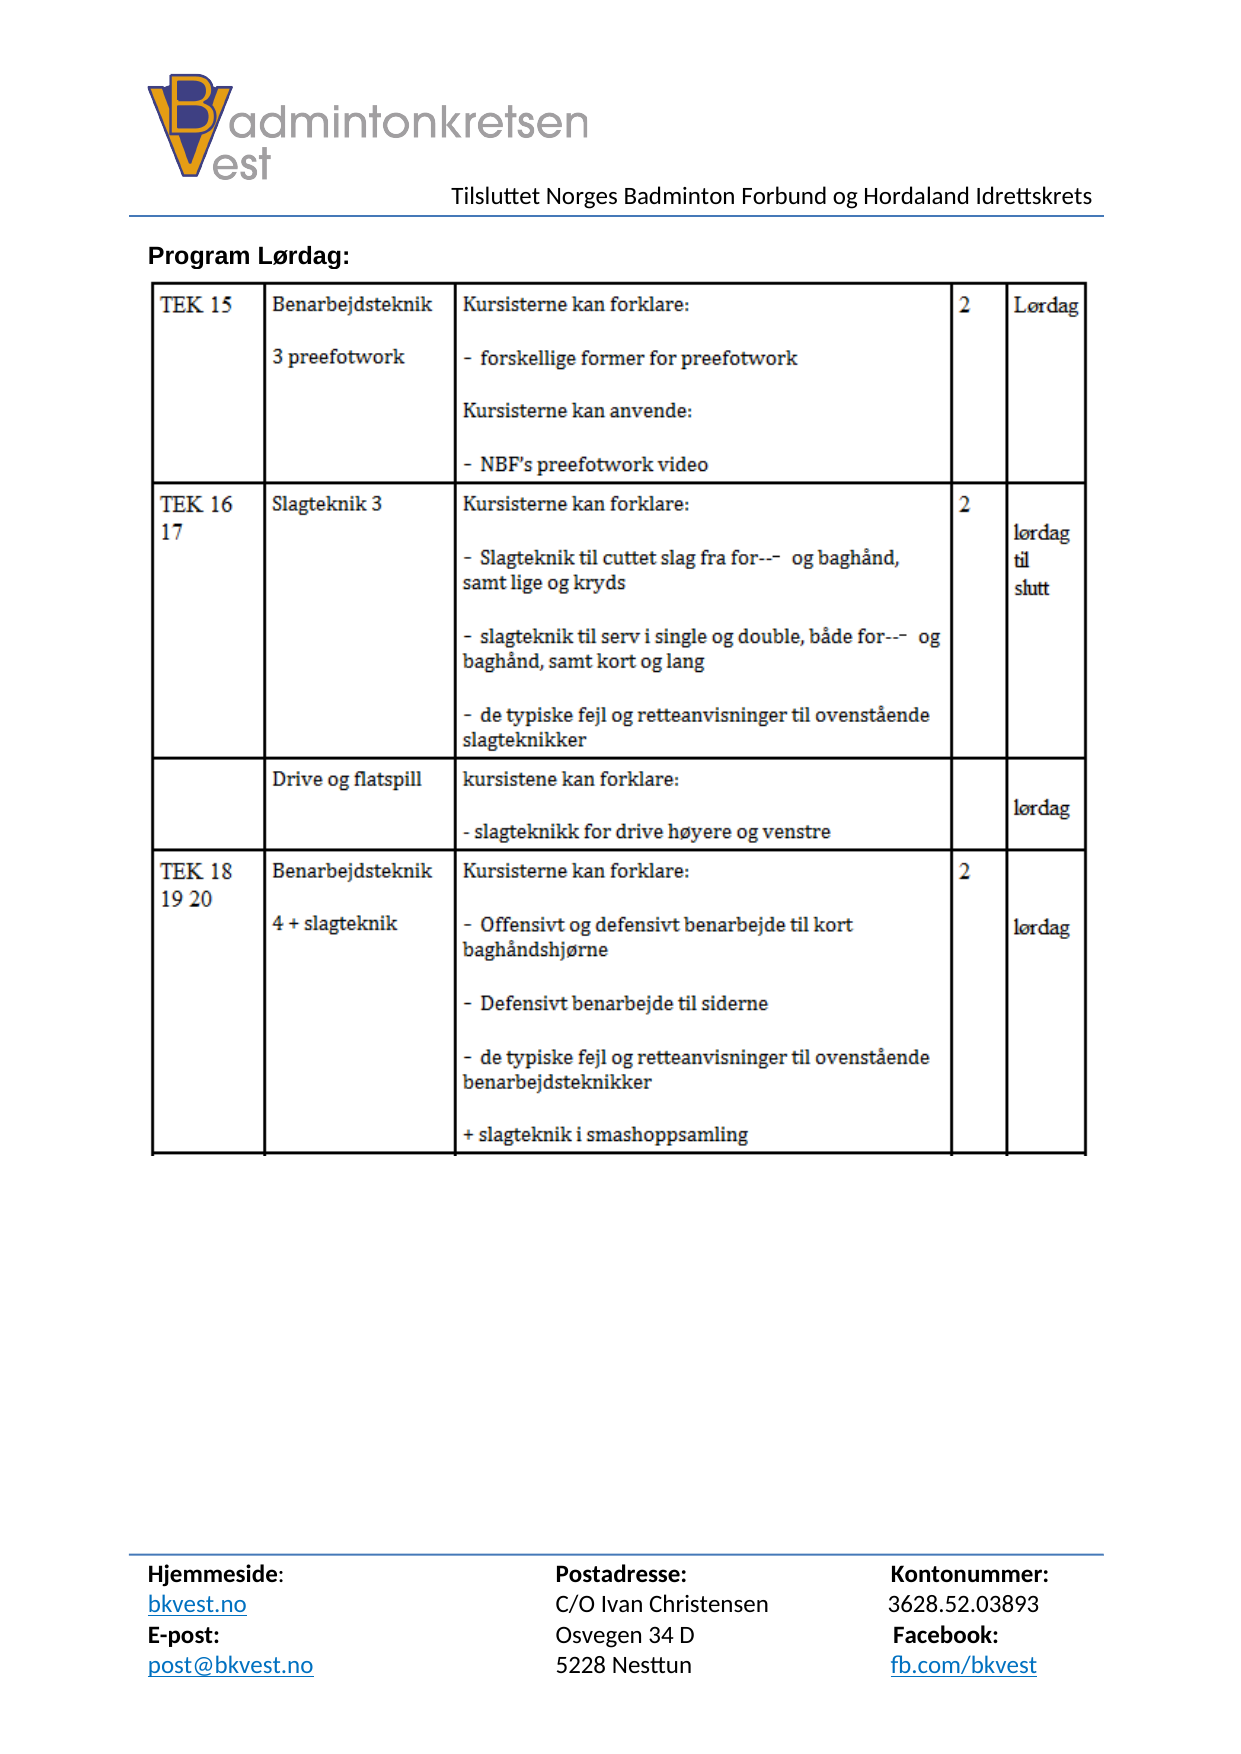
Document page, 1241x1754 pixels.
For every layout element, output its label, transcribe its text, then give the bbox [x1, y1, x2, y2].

text Program Lørdag: [148, 241, 1093, 269]
picture [147, 269, 1093, 1156]
picture [147, 73, 588, 180]
